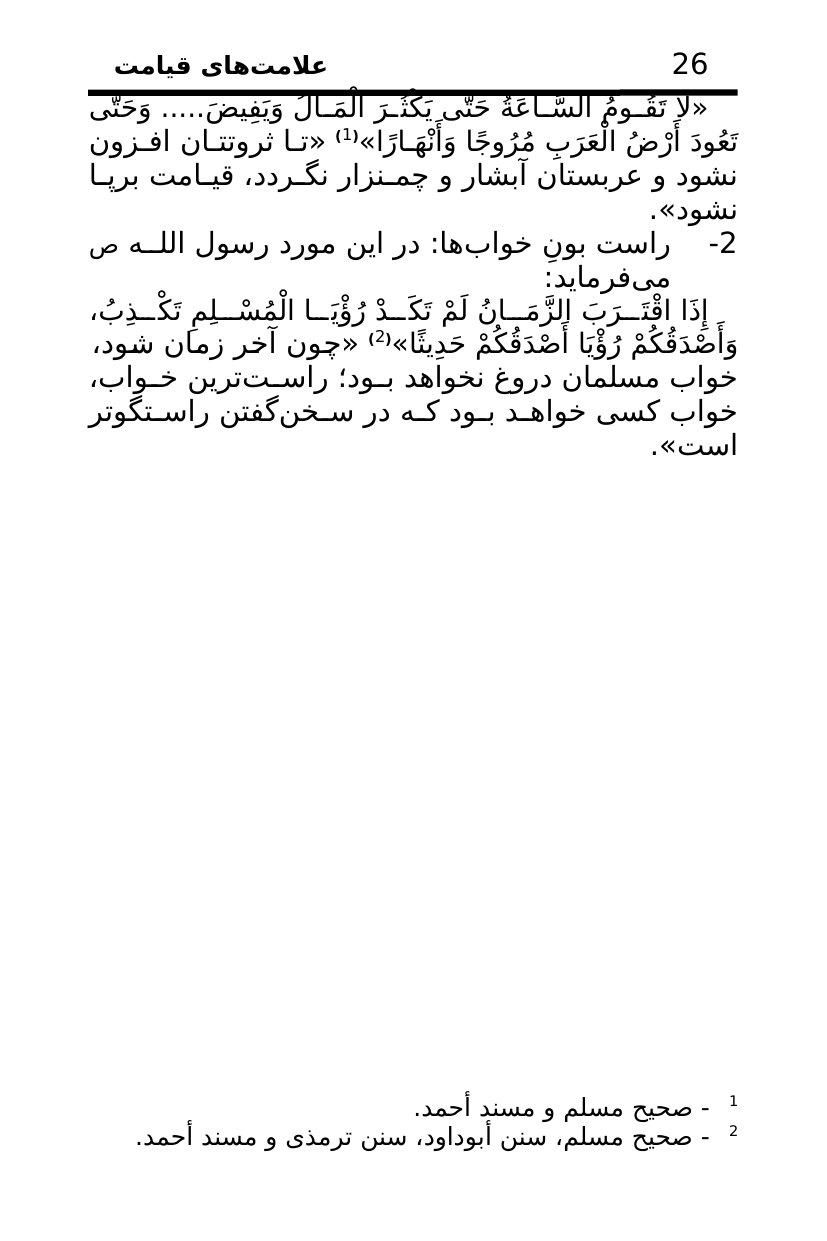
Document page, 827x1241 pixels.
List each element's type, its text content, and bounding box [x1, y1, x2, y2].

text «لَا تَقُومُ السَّاعَةُ حَتَّى يَكْثُرَ الْمَالُ وَيَفِيضَ..... وَحَتَّى تَعُودَ أَرْضُ الْعَرَبِ مُرُوجًا وَأَنْهَارًا»() «تا ثروتتان افزون نشود و عربستان آبشار و چمنزار نگردد، قیامت برپا نشود». [89, 92, 738, 226]
text إِذَا اقْتَرَبَ الزَّمَانُ لَمْ تَكَدْ رُؤْيَا الْمُسْلِمِ تَكْذِبُ، وَأَصْدَقُكُمْ رُؤْيَا أَصْدَقُكُمْ حَدِيثًا»() «چون آخر زمان شود، خواب مسلمان دروغ نخواهد بود؛ راست‌ترین خواب، خواب کسى خواهد بود که در سخن‌گفتن راستگوتر است». [89, 294, 738, 463]
list راست بونِ خواب‌ها: در این مورد رسول الله ص مى‌فرماید: [89, 226, 708, 294]
